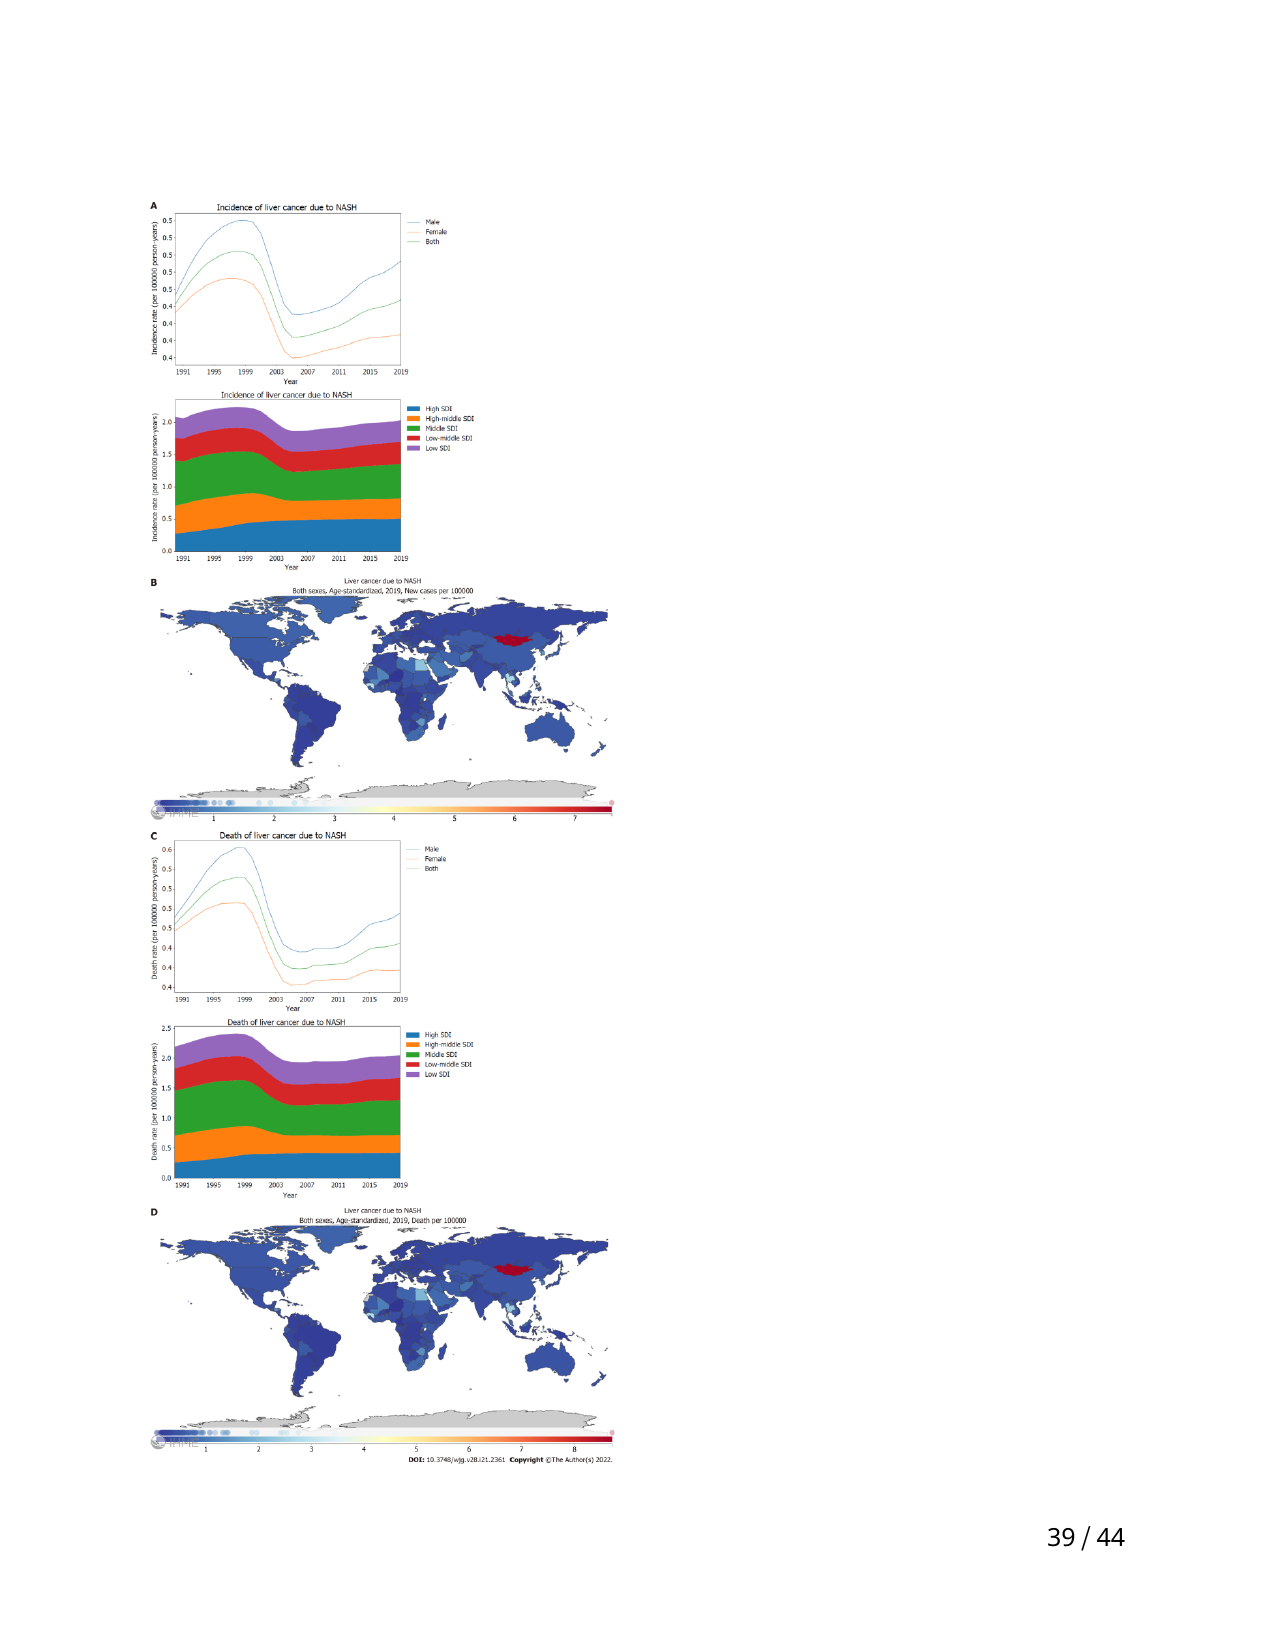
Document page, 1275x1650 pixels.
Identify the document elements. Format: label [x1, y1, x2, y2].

picture [150, 201, 615, 1464]
